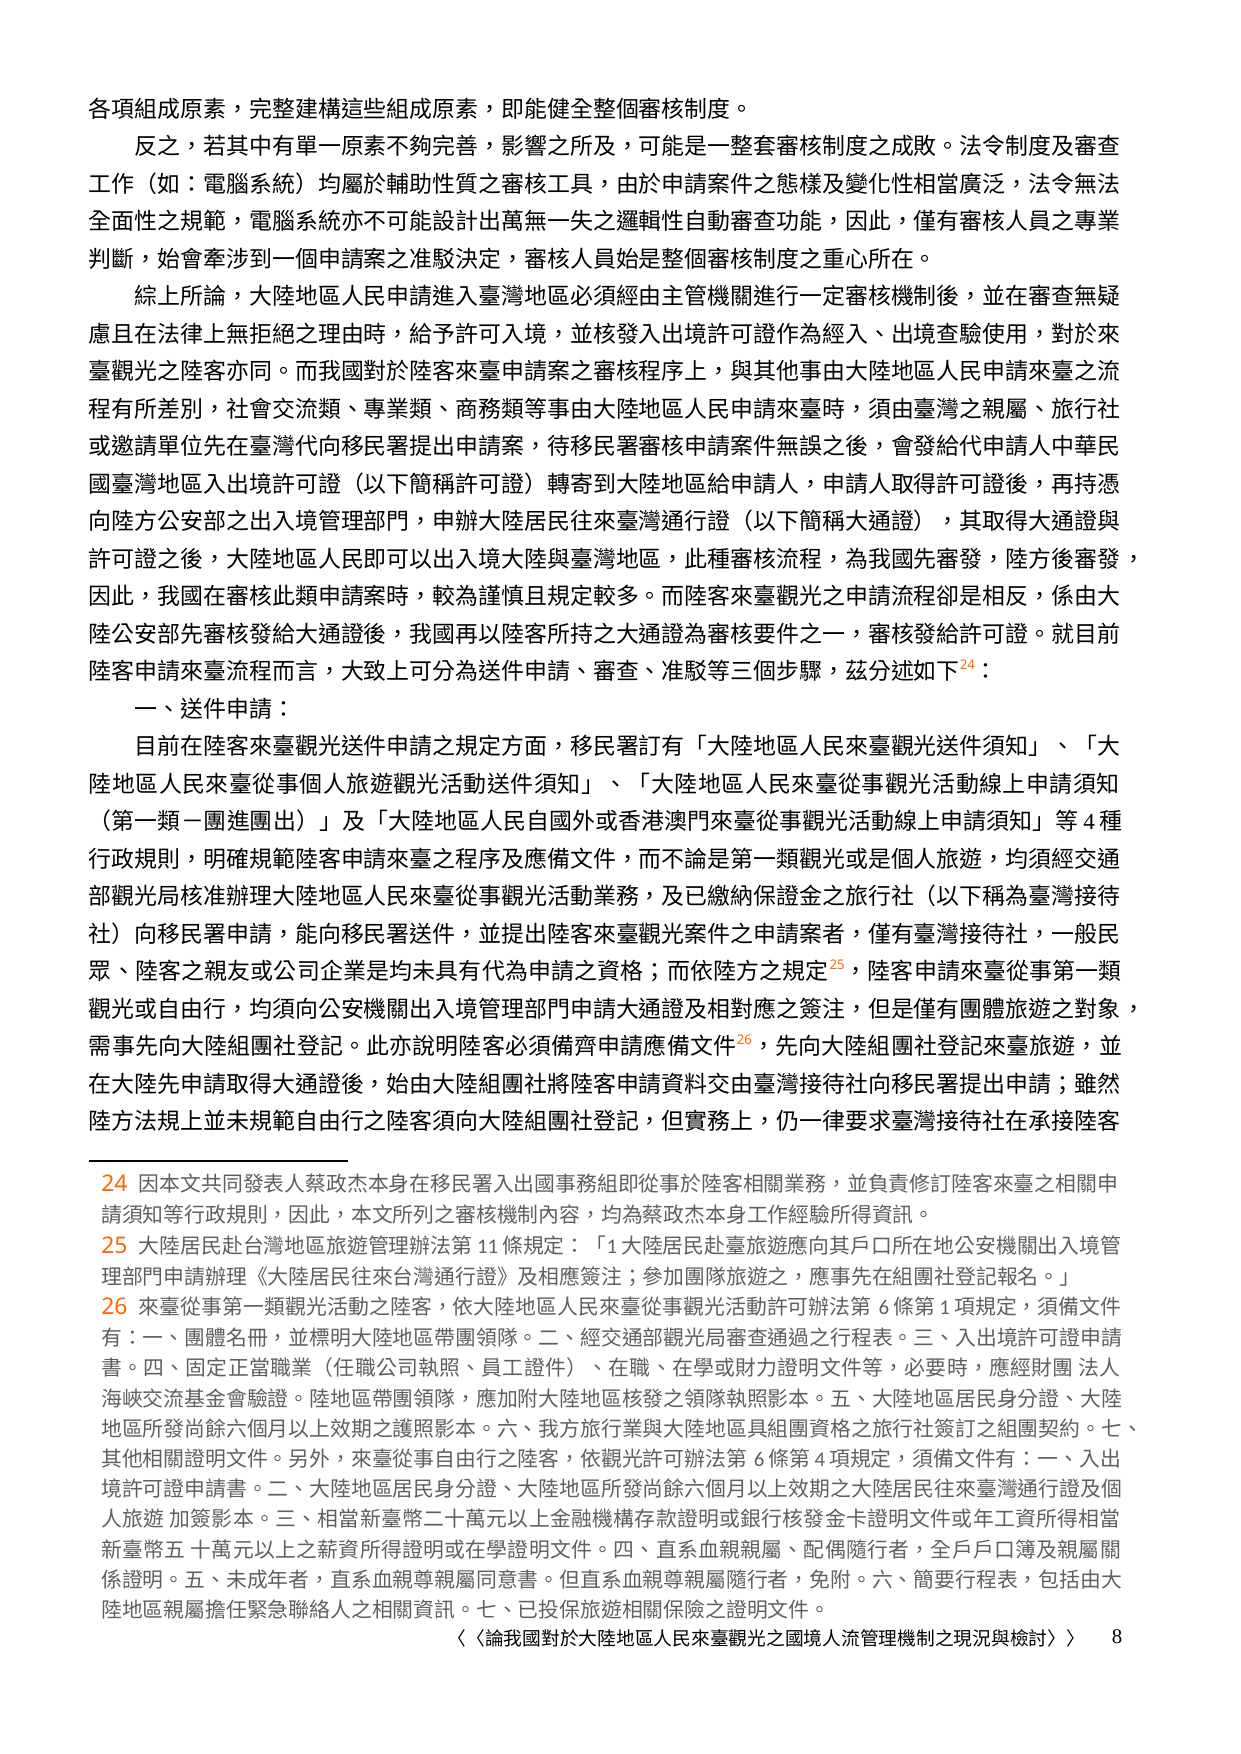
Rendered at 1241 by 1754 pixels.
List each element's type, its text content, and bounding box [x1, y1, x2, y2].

text 綜上所論，大陸地區人民申請進入臺灣地區必須經由主管機關進行一定審核機制後，並在審查無疑慮且在法律上無拒絕之理由時，給予許可入境，並核發入出境許可證作為經入、出境查驗使用，對於來臺觀光之陸客亦同。而我國對於陸客來臺申請案之審核程序上，與其他事由大陸地區人民申請來臺之流程有所差別，社會交流類、專業類、商務類等事由大陸地區人民申請來臺時，須由臺灣之親屬、旅行社或邀請單位先在臺灣代向移民署提出申請案，待移民署審核申請案件無誤之後，會發給代申請人中華民國臺灣地區入出境許可證（以下簡稱許可證）轉寄到大陸地區給申請人，申請人取得許可證後，再持憑向陸方公安部之出入境管理部門，申辦大陸居民往來臺灣通行證（以下簡稱大通證），其取得大通證與許可證之後，大陸地區人民即可以出入境大陸與臺灣地區，此種審核流程，為我國先審發，陸方後審發，因此，我國在審核此類申請案時，較為謹慎且規定較多。而陸客來臺觀光之申請流程卻是相反，係由大陸公安部先審核發給大通證後，我國再以陸客所持之大通證為審核要件之一，審核發給許可證。就目前陸客申請來臺流程而言，大致上可分為送件申請、審查、准駁等三個步驟，茲分述如下： [89, 276, 1122, 689]
text 反之，若其中有單一原素不夠完善，影響之所及，可能是一整套審核制度之成敗。法令制度及審查工作（如：電腦系統）均屬於輔助性質之審核工具，由於申請案件之態樣及變化性相當廣泛，法令無法全面性之規範，電腦系統亦不可能設計出萬無一失之邏輯性自動審查功能，因此，僅有審核人員之專業判斷，始會牽涉到一個申請案之准駁決定，審核人員始是整個審核制度之重心所在。 [89, 126, 1122, 276]
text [89, 89, 1122, 126]
text 一、送件申請： [89, 689, 1122, 726]
text 目前在陸客來臺觀光送件申請之規定方面，移民署訂有「大陸地區人民來臺觀光送件須知」、「大陸地區人民來臺從事個人旅遊觀光活動送件須知」、「大陸地區人民來臺從事觀光活動線上申請須知（第一類－團進團出）」及「大陸地區人民自國外或香港澳門來臺從事觀光活動線上申請須知」等4種行政規則，明確規範陸客申請來臺之程序及應備文件，而不論是第一類觀光或是個人旅遊，均須經交通部觀光局核准辦理大陸地區人民來臺從事觀光活動業務，及已繳納保證金之旅行社（以下稱為臺灣接待社）向移民署申請，能向移民署送件，並提出陸客來臺觀光案件之申請案者，僅有臺灣接待社，一般民眾、陸客之親友或公司企業是均未具有代為申請之資格；而依陸方之規定，陸客申請來臺從事第一類觀光或自由行，均須向公安機關出入境管理部門申請大通證及相對應之簽注，但是僅有團體旅遊之對象，需事先向大陸組團社登記。此亦說明陸客必須備齊申請應備文件，先向大陸組團社登記來臺旅遊，並在大陸先申請取得大通證後，始由大陸組團社將陸客申請資料交由臺灣接待社向移民署提出申請；雖然陸方法規上並未規範自由行之陸客須向大陸組團社登記，但實務上，仍一律要求臺灣接待社在承接陸客自由行申請案時，仍應透過大陸組團社承轉案件，不能直接由陸客本身承接申請案件。移民署為加快審核陸客來臺觀光申請案件之速度，在該署資訊系統中建置「大陸港澳地區短期入臺線上申請暨發證管理系統」（以下簡稱線上管理系統），並已於100年6月13日起開放陸客第一類觀光之申請案使用，於起開放陸客個人旅遊之申請案使用。在開放初期，移民署受理陸客來臺觀光之申請案件之方式仍採用臨櫃申請及線上申請雙軌併行，至100年12月1日起，停止臨櫃申請作業，全面採用線上管理系統受理陸客來臺觀光之申請案，在大陸組團社在取得陸客申請應備文件後，利用移民署線上管理系統離線版輸入陸客申請所需之基本資料，並將應備文件紙本資料掃瞄上傳至移民署線上管理系統，再匯出成檔，寄送臺灣接待社轉檔後，由臺灣接待社以工商憑證登錄後，至移民署線上管理系統網路版進行申請，並上傳所需之檔案，取得申請案號後，即完成申請程序。惟實務運作上，大陸組團社常礙於資訊設備有限及臺灣接待社爭搶生意之因素，大部分組團社仍然將陸客申請所需之紙本資料直接寄送臺灣接待社，由臺灣接待社直接至移民署線上管理系統輸入陸客申請所需資料，及掃瞄上傳各項文件。 [89, 726, 1122, 1139]
